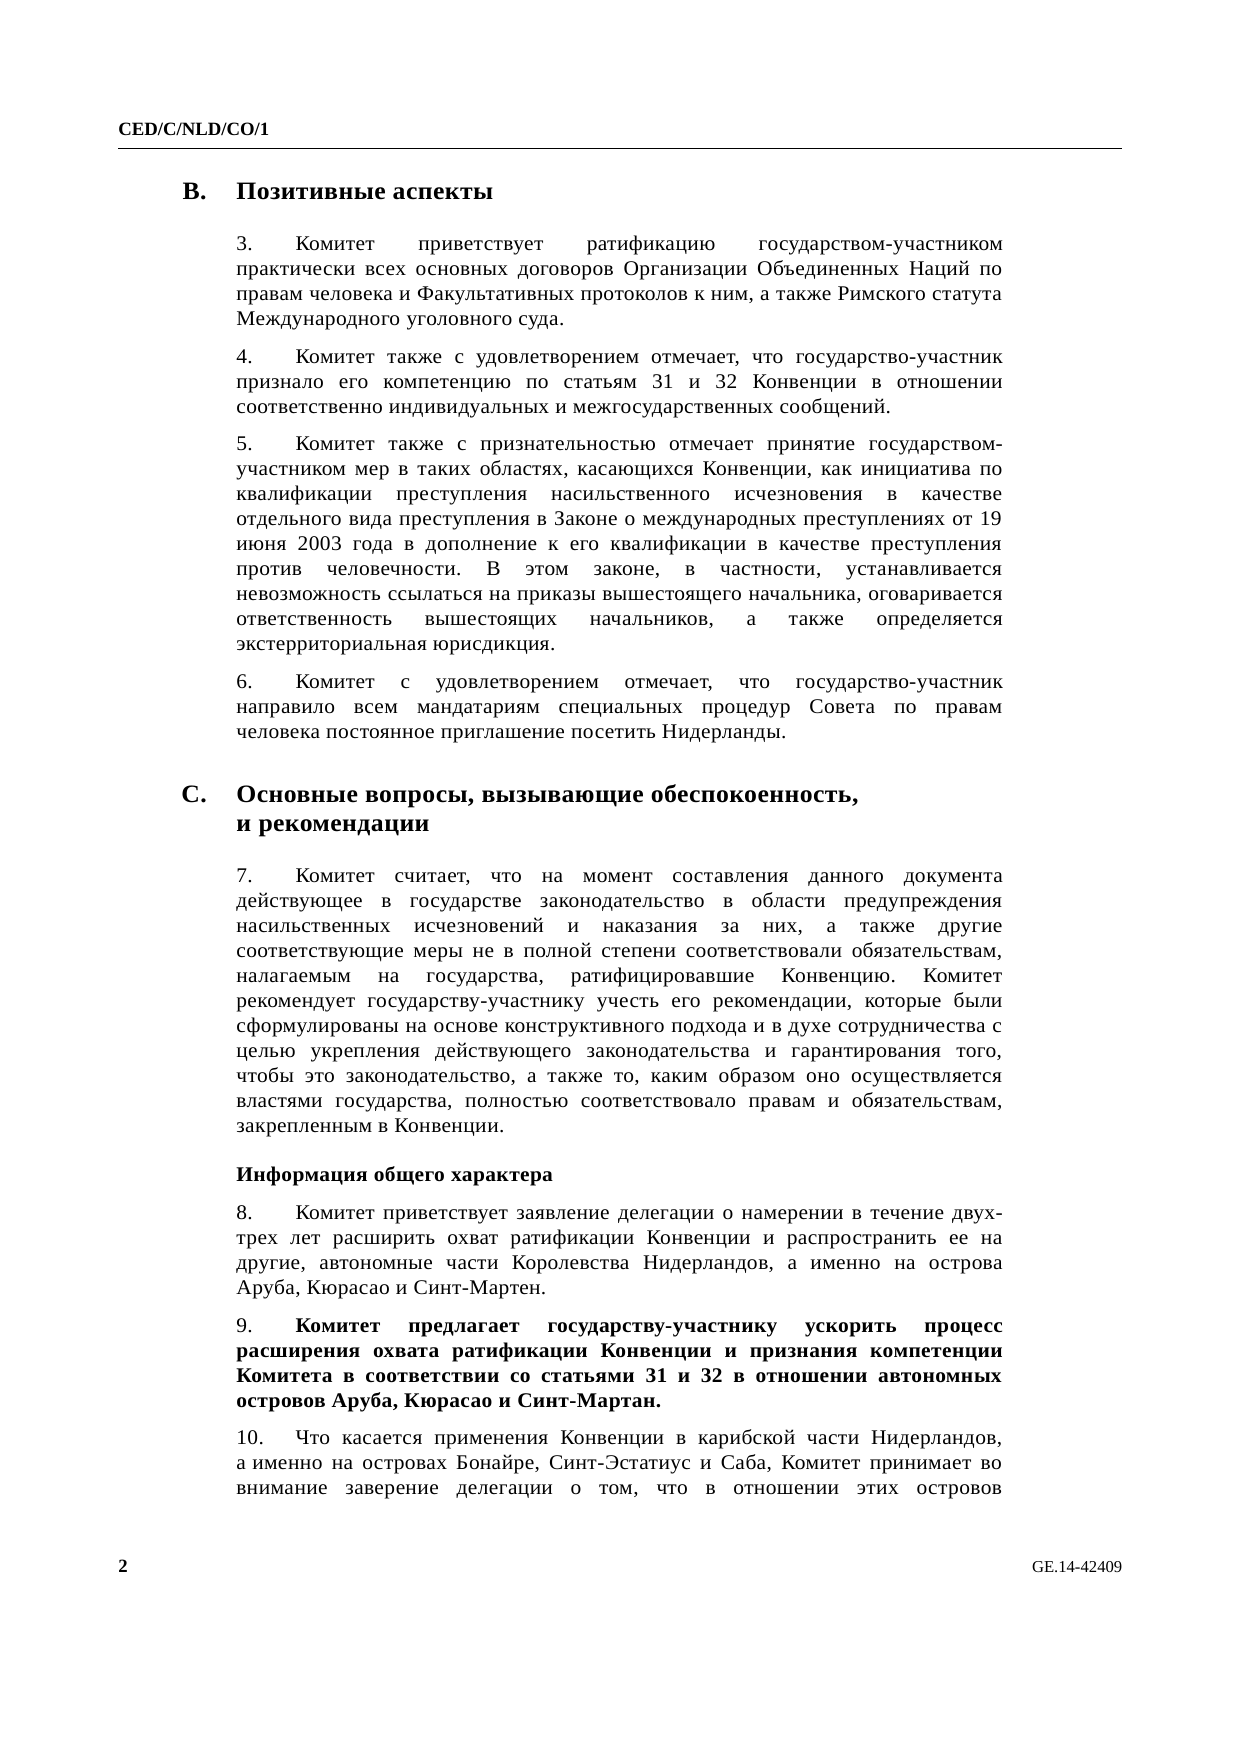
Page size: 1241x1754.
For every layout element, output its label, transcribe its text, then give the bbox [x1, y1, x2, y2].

text 6. Комитет с удовлетворением отмечает, что государство-участник направило всем мандатариям специальных процедур Совета по правам человека постоянное приглашение посетить Нидерланды. [236, 668, 1004, 743]
text 8. Комитет приветствует заявление делегации о намерении в течение двух-трех лет расширить охват ратификации Конвенции и распространить ее на другие, автономные части Королевства Нидерландов, а именно на острова Аруба, Кюрасао и Синт-Мартен. [236, 1199, 1004, 1299]
text 4. Комитет также с удовлетворением отмечает, что государство-участник признало его компетенцию по статьям 31 и 32 Конвенции в отношении соответственно индивидуальных и межгосударственных сообщений. [236, 343, 1004, 418]
text 7. Комитет считает, что на момент составления данного документа действующее в государстве законодательство в области предупреждения насильственных исчезновений и наказания за них, а также другие соответствующие меры не в полной степени соответствовали обязательствам, налагаемым на государства, ратифицировавшие Конвенцию. Комитет рекомендует государству-участнику учесть его рекомендации, которые были сформулированы на основе конструктивного подхода и в духе сотрудничества с целью укрепления действующего законодательства и гарантирования того, чтобы это законодательство, а также то, каким образом оно осуществляется властями государства, полностью соответствовало правам и обязательствам, закрепленным в Конвенции. [236, 862, 1004, 1137]
text Информация общего характера [118, 1162, 1004, 1187]
text В. Позитивные аспекты [118, 177, 1004, 205]
text 5. Комитет также с признательностью отмечает принятие государством-участником мер в таких областях, касающихся Конвенции, как инициатива по квалификации преступления насильственного исчезновения в качестве отдельного вида преступления в Законе о международных преступлениях от 19 июня 2003 года в дополнение к его квалификации в качестве преступления против человечности. В этом законе, в частности, устанавливается невозможность ссылаться на приказы вышестоящего начальника, оговаривается ответственность вышестоящих начальников, а также определяется экстерриториальная юрисдикция. [236, 430, 1004, 655]
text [236, 1424, 1004, 1499]
text С. Основные вопросы, вызывающие обеспокоенность, и рекомендации [118, 780, 1004, 837]
text 9. Комитет предлагает государству-участнику ускорить процесс расширения охвата ратификации Конвенции и признания компетенции Комитета в соответствии со статьями 31 и 32 в отношении автономных островов Аруба, Кюрасао и Синт-Мартан. [236, 1312, 1004, 1412]
text 3. Комитет приветствует ратификацию государством-участником практически всех основных договоров Организации Объединенных Наций по правам человека и Факультативных протоколов к ним, а также Римского статута Международного уголовного суда. [236, 230, 1004, 330]
